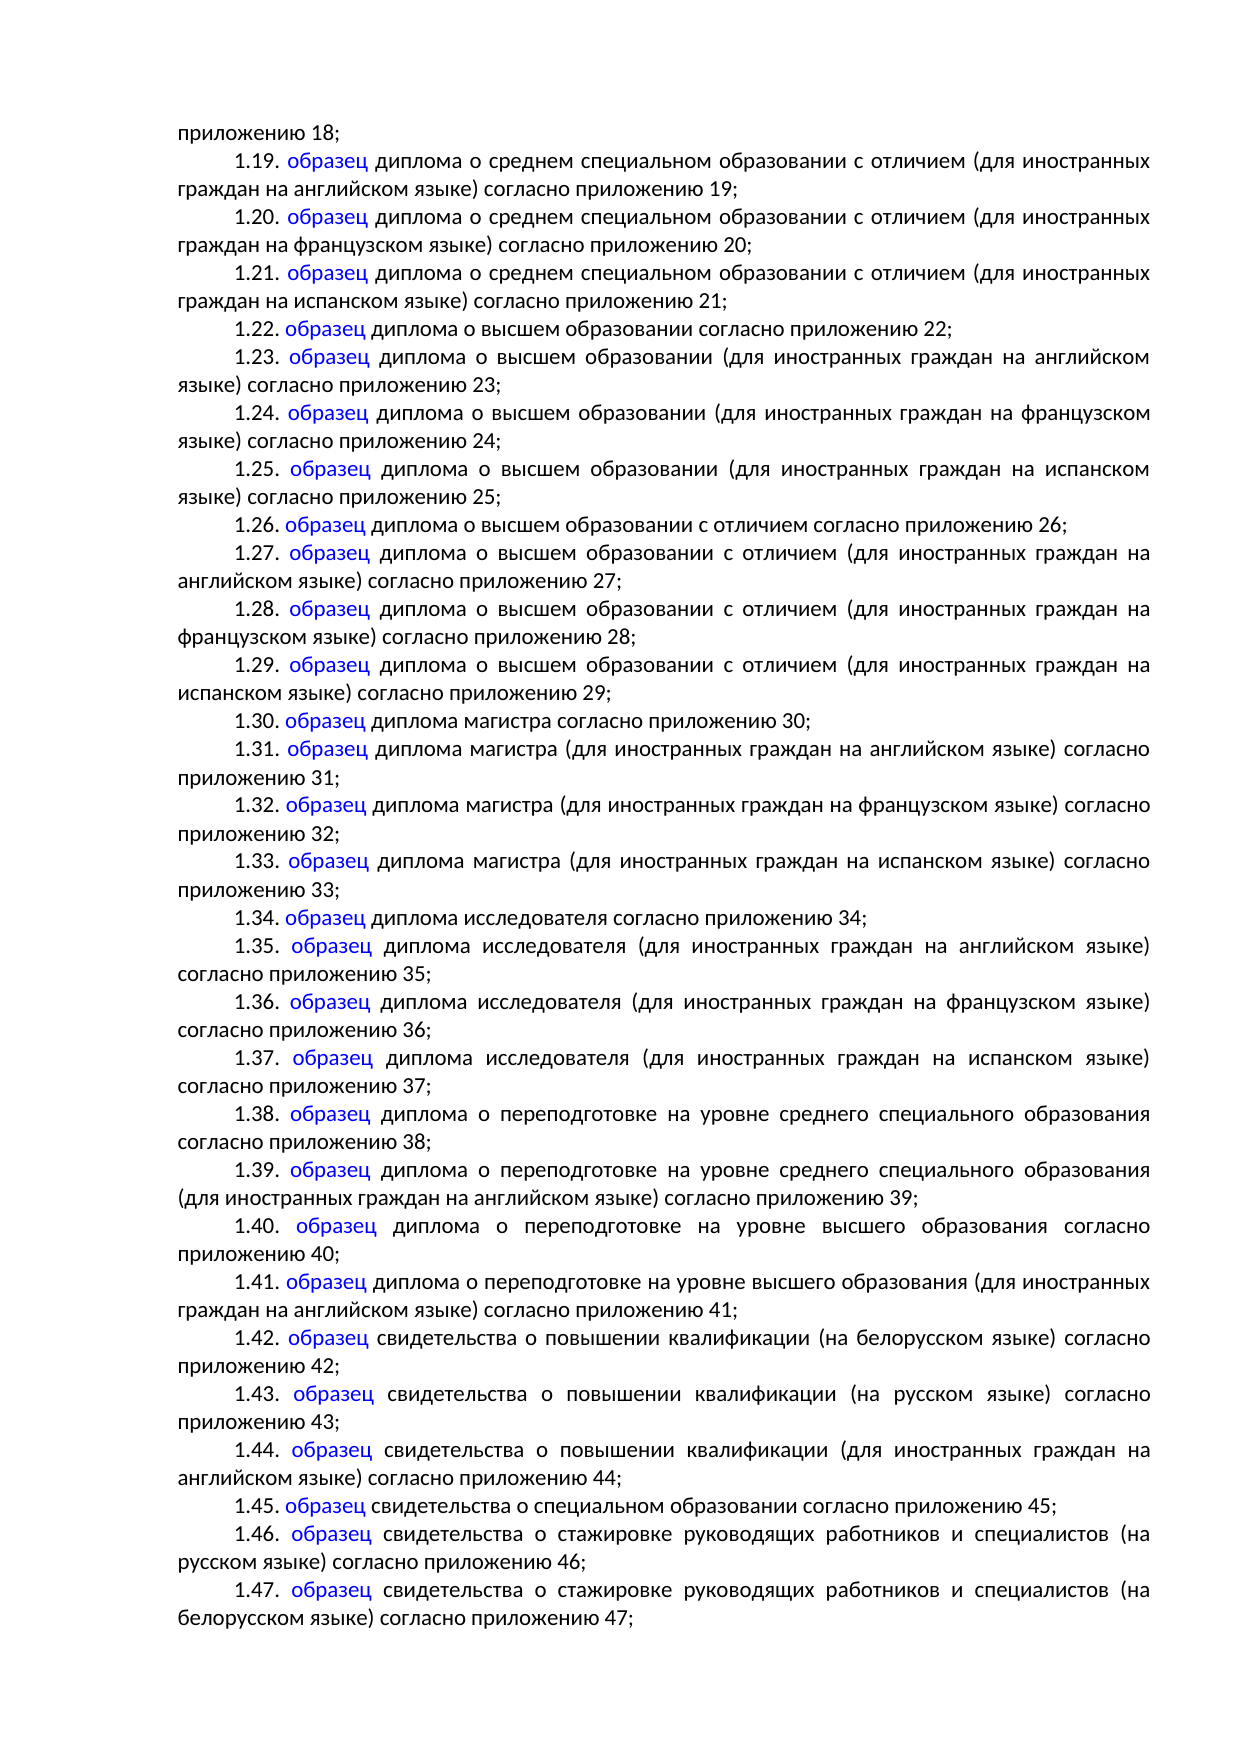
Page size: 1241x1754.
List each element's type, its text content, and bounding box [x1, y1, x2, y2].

text 1.19. образец диплома о среднем специальном образовании с отличием (для иностранных граждан на английском языке) согласно приложению 19; [177, 146, 1152, 202]
text 1.45. образец свидетельства о специальном образовании согласно приложению 45; [177, 1491, 1152, 1519]
text 1.25. образец диплома о высшем образовании (для иностранных граждан на испанском языке) согласно приложению 25; [177, 454, 1152, 510]
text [177, 118, 1152, 146]
text 1.24. образец диплома о высшем образовании (для иностранных граждан на французском языке) согласно приложению 24; [177, 398, 1152, 454]
text 1.38. образец диплома о переподготовке на уровне среднего специального образования согласно приложению 38; [177, 1099, 1152, 1155]
text 1.29. образец диплома о высшем образовании с отличием (для иностранных граждан на испанском языке) согласно приложению 29; [177, 651, 1152, 707]
text 1.47. образец свидетельства о стажировке руководящих работников и специалистов (на белорусском языке) согласно приложению 47; [177, 1575, 1152, 1631]
text 1.42. образец свидетельства о повышении квалификации (на белорусском языке) согласно приложению 42; [177, 1323, 1152, 1379]
text 1.22. образец диплома о высшем образовании согласно приложению 22; [177, 314, 1152, 342]
text 1.40. образец диплома о переподготовке на уровне высшего образования согласно приложению 40; [177, 1211, 1152, 1267]
text 1.21. образец диплома о среднем специальном образовании с отличием (для иностранных граждан на испанском языке) согласно приложению 21; [177, 258, 1152, 314]
text 1.33. образец диплома магистра (для иностранных граждан на испанском языке) согласно приложению 33; [177, 847, 1152, 903]
text 1.46. образец свидетельства о стажировке руководящих работников и специалистов (на русском языке) согласно приложению 46; [177, 1519, 1152, 1575]
text 1.27. образец диплома о высшем образовании с отличием (для иностранных граждан на английском языке) согласно приложению 27; [177, 538, 1152, 594]
text 1.36. образец диплома исследователя (для иностранных граждан на французском языке) согласно приложению 36; [177, 987, 1152, 1043]
text 1.26. образец диплома о высшем образовании с отличием согласно приложению 26; [177, 510, 1152, 538]
text 1.41. образец диплома о переподготовке на уровне высшего образования (для иностранных граждан на английском языке) согласно приложению 41; [177, 1267, 1152, 1323]
text 1.43. образец свидетельства о повышении квалификации (на русском языке) согласно приложению 43; [177, 1379, 1152, 1435]
text 1.37. образец диплома исследователя (для иностранных граждан на испанском языке) согласно приложению 37; [177, 1043, 1152, 1099]
text 1.20. образец диплома о среднем специальном образовании с отличием (для иностранных граждан на французском языке) согласно приложению 20; [177, 202, 1152, 258]
text 1.34. образец диплома исследователя согласно приложению 34; [177, 903, 1152, 931]
text 1.44. образец свидетельства о повышении квалификации (для иностранных граждан на английском языке) согласно приложению 44; [177, 1435, 1152, 1491]
text 1.23. образец диплома о высшем образовании (для иностранных граждан на английском языке) согласно приложению 23; [177, 342, 1152, 398]
text 1.35. образец диплома исследователя (для иностранных граждан на английском языке) согласно приложению 35; [177, 931, 1152, 987]
text 1.39. образец диплома о переподготовке на уровне среднего специального образования (для иностранных граждан на английском языке) согласно приложению 39; [177, 1155, 1152, 1211]
text 1.30. образец диплома магистра согласно приложению 30; [177, 707, 1152, 734]
text 1.28. образец диплома о высшем образовании с отличием (для иностранных граждан на французском языке) согласно приложению 28; [177, 594, 1152, 651]
text 1.32. образец диплома магистра (для иностранных граждан на французском языке) согласно приложению 32; [177, 791, 1152, 847]
text 1.31. образец диплома магистра (для иностранных граждан на английском языке) согласно приложению 31; [177, 734, 1152, 791]
